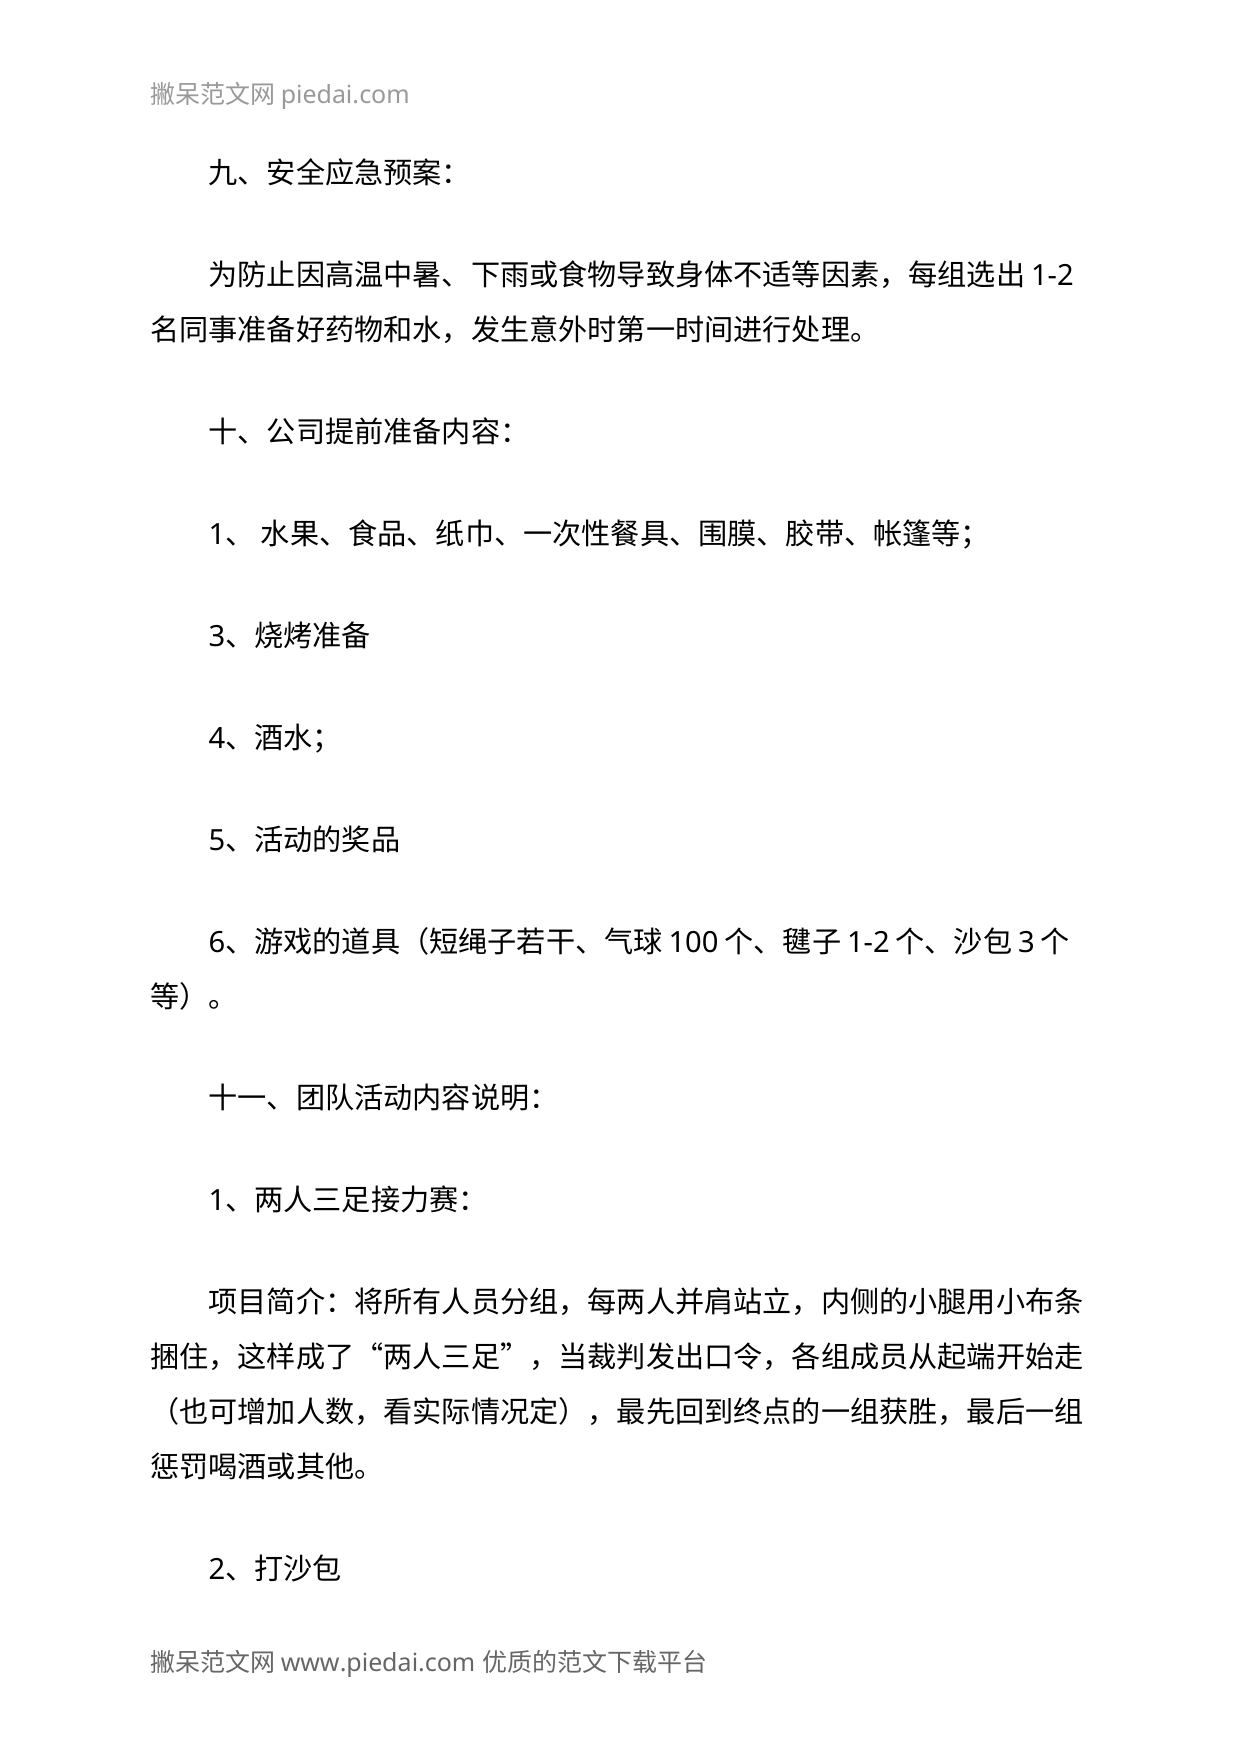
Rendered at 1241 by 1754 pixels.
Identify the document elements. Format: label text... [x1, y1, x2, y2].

text 九、安全应急预案： [150, 150, 1090, 192]
text 为防止因高温中暑、下雨或食物导致身体不适等因素，每组选出1-2名同事准备好药物和水，发生意外时第一时间进行处理。 [150, 252, 1090, 349]
text 项目简介：将所有人员分组，每两人并肩站立，内侧的小腿用小布条捆住，这样成了“两人三足”，当裁判发出口令，各组成员从起端开始走（也可增加人数，看实际情况定），最先回到终点的一组获胜，最后一组惩罚喝酒或其他。 [150, 1279, 1090, 1486]
text 十、公司提前准备内容： [150, 408, 1090, 451]
text 4、酒水； [150, 714, 1090, 757]
text 3、烧烤准备 [150, 612, 1090, 655]
text 2、打沙包 [150, 1545, 1090, 1588]
text 1、 水果、食品、纸巾、一次性餐具、围膜、胶带、帐篷等； [150, 510, 1090, 553]
text 1、两人三足接力赛： [150, 1177, 1090, 1219]
text 5、活动的奖品 [150, 816, 1090, 859]
text 十一、团队活动内容说明： [150, 1075, 1090, 1117]
text 6、游戏的道具（短绳子若干、气球100个、毽子1-2个、沙包3个等）。 [150, 918, 1090, 1016]
